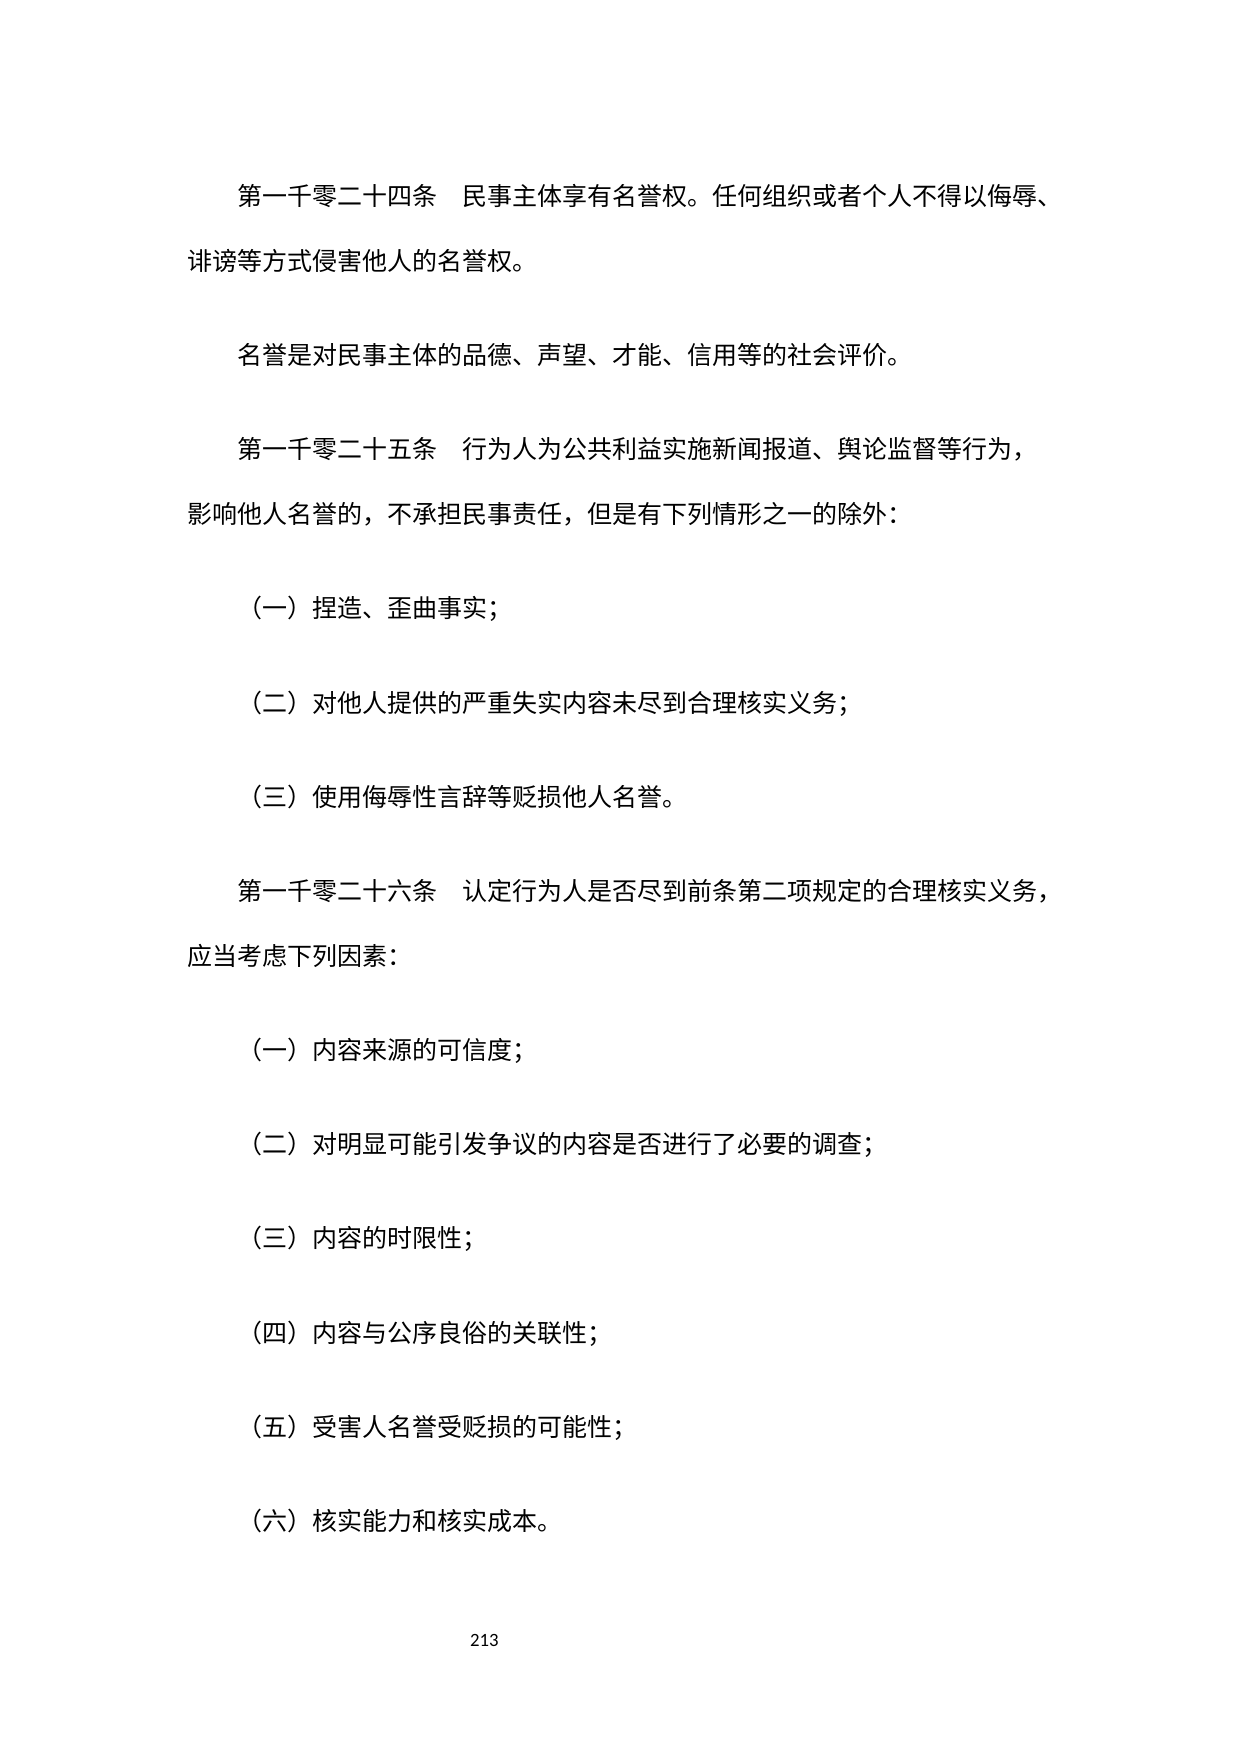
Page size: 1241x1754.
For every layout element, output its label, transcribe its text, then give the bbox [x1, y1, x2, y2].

text （二）对他人提供的严重失实内容未尽到合理核实义务； [187, 669, 1053, 734]
text （三）内容的时限性； [187, 1204, 1053, 1269]
text 第一千零二十六条 认定行为人是否尽到前条第二项规定的合理核实义务，应当考虑下列因素： [187, 857, 1053, 987]
text （五）受害人名誉受贬损的可能性； [187, 1393, 1053, 1458]
text （三）使用侮辱性言辞等贬损他人名誉。 [187, 763, 1053, 828]
text （一）捏造、歪曲事实； [187, 574, 1053, 639]
text （一）内容来源的可信度； [187, 1016, 1053, 1081]
text （六）核实能力和核实成本。 [187, 1487, 1053, 1552]
text 第一千零二十四条 民事主体享有名誉权。任何组织或者个人不得以侮辱、诽谤等方式侵害他人的名誉权。 [187, 162, 1053, 292]
text （四）内容与公序良俗的关联性； [187, 1299, 1053, 1364]
text （二）对明显可能引发争议的内容是否进行了必要的调查； [187, 1110, 1053, 1175]
text 名誉是对民事主体的品德、声望、才能、信用等的社会评价。 [187, 321, 1053, 386]
text 第一千零二十五条 行为人为公共利益实施新闻报道、舆论监督等行为，影响他人名誉的，不承担民事责任，但是有下列情形之一的除外： [187, 415, 1053, 545]
